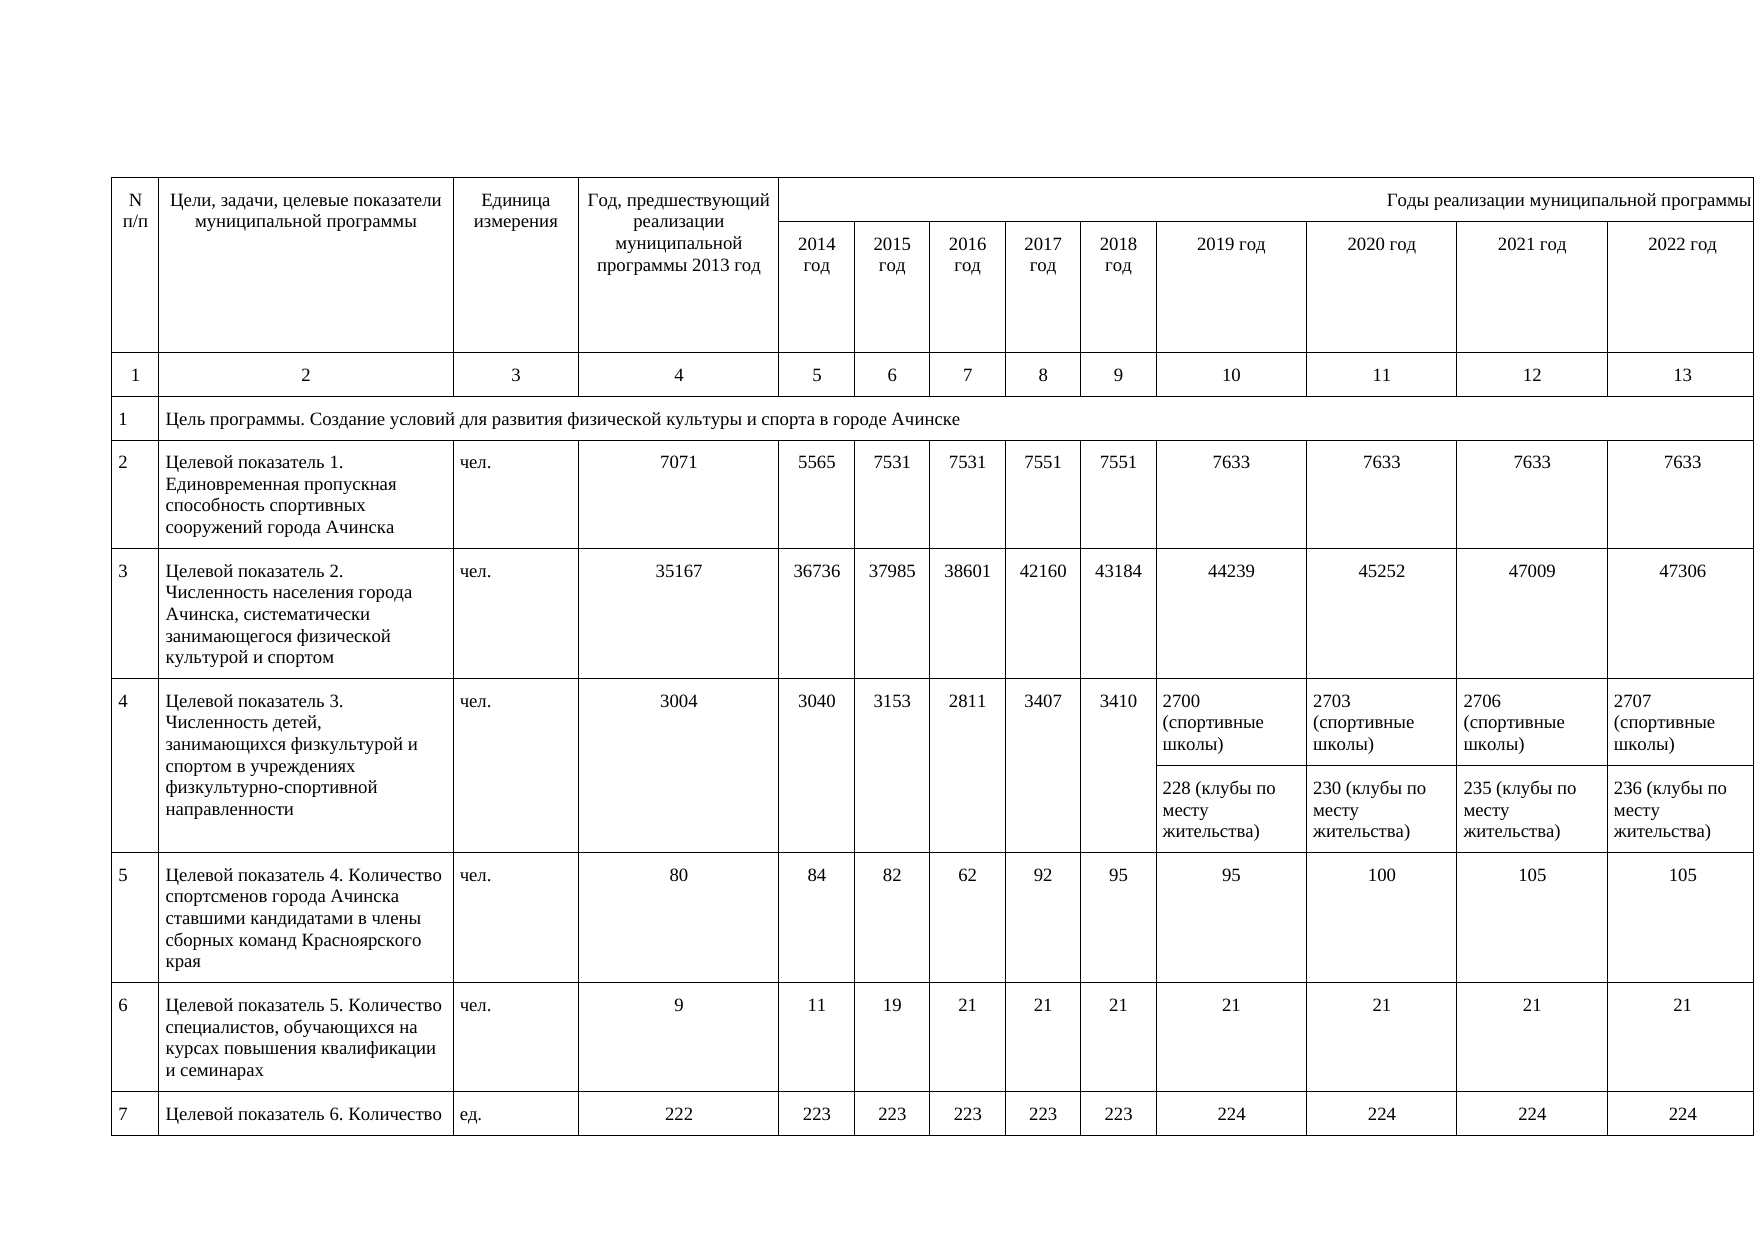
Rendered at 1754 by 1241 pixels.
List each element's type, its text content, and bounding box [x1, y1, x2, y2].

table_cell 7071 [579, 441, 778, 548]
table_cell 21 [1457, 983, 1607, 1091]
table_cell 80 [579, 853, 778, 982]
table_cell 21 [1608, 983, 1753, 1091]
table_cell 10 [1157, 353, 1306, 396]
table_header Единица измерения [454, 178, 578, 352]
table_cell 222 [579, 1092, 778, 1135]
table_cell 21 [930, 983, 1005, 1091]
table_cell чел. [454, 679, 578, 852]
table_cell Целевой показатель 2. Численность населения города Ачинска, систематически занимающегося физической культурой и спортом [159, 549, 453, 678]
table_cell ед. [454, 1092, 578, 1135]
table_cell 47009 [1457, 549, 1607, 678]
table_cell 3004 [579, 679, 778, 852]
table_cell 82 [855, 853, 929, 982]
table_cell 228 (клубы по месту жительства) [1157, 766, 1306, 852]
table_cell 2019 год [1157, 222, 1306, 352]
table_cell 92 [1006, 853, 1080, 982]
table_cell 7 [112, 1092, 158, 1135]
table_cell 2 [159, 353, 453, 396]
table_header Год, предшествующий реализации муниципальной программы 2013 год [579, 178, 778, 352]
table_cell 7633 [1157, 441, 1306, 548]
table_cell 2016 год [930, 222, 1005, 352]
table_cell 4 [579, 353, 778, 396]
table_cell чел. [454, 983, 578, 1091]
table_cell 3 [112, 549, 158, 678]
table_cell 7531 [855, 441, 929, 548]
table_cell 3 [454, 353, 578, 396]
table_cell 38601 [930, 549, 1005, 678]
table_cell 21 [1307, 983, 1456, 1091]
table_cell Целевой показатель 4. Количество спортсменов города Ачинска ставшими кандидатами в члены сборных команд Красноярского края [159, 853, 453, 982]
table_cell 2811 [930, 679, 1005, 852]
table_cell 6 [112, 983, 158, 1091]
table_cell Целевой показатель 5. Количество специалистов, обучающихся на курсах повышения квалификации и семинарах [159, 983, 453, 1091]
table_cell 3407 [1006, 679, 1080, 852]
table_header Цели, задачи, целевые показатели муниципальной программы [159, 178, 453, 352]
table_cell 13 [1608, 353, 1753, 396]
table_cell 6 [855, 353, 929, 396]
table_cell Цель программы. Создание условий для развития физической культуры и спорта в городе Ачинске [159, 397, 1753, 439]
table_cell 2 [112, 441, 158, 548]
table_cell чел. [454, 441, 578, 548]
table_cell 224 [1608, 1092, 1753, 1135]
table_cell 45252 [1307, 549, 1456, 678]
table_cell 7551 [1006, 441, 1080, 548]
table_cell 36736 [779, 549, 854, 678]
table_header Годы реализации муниципальной программы [779, 178, 1753, 221]
table_cell 9 [1081, 353, 1156, 396]
table_cell 5 [779, 353, 854, 396]
table_cell 223 [1006, 1092, 1080, 1135]
table_cell 35167 [579, 549, 778, 678]
table_cell 1 [112, 397, 158, 439]
table_cell 95 [1157, 853, 1306, 982]
table_cell 2015 год [855, 222, 929, 352]
table_cell 223 [1081, 1092, 1156, 1135]
table_cell 224 [1457, 1092, 1607, 1135]
table_cell 44239 [1157, 549, 1306, 678]
table_cell 105 [1608, 853, 1753, 982]
table_cell 5565 [779, 441, 854, 548]
table_cell 235 (клубы по месту жительства) [1457, 766, 1607, 852]
table_cell 11 [1307, 353, 1456, 396]
table_cell Целевой показатель 3. Численность детей, занимающихся физкультурой и спортом в учреждениях физкультурно-спортивной направленности [159, 679, 453, 852]
table_cell 21 [1006, 983, 1080, 1091]
table_cell 21 [1157, 983, 1306, 1091]
table_cell 223 [779, 1092, 854, 1135]
table_cell 7531 [930, 441, 1005, 548]
table_cell чел. [454, 853, 578, 982]
table_cell 2703 (спортивные школы) [1307, 679, 1456, 765]
table_cell 3040 [779, 679, 854, 852]
table_cell 105 [1457, 853, 1607, 982]
table_cell 2706 (спортивные школы) [1457, 679, 1607, 765]
table_cell 43184 [1081, 549, 1156, 678]
table_cell 12 [1457, 353, 1607, 396]
table_cell 5 [112, 853, 158, 982]
table_cell 9 [579, 983, 778, 1091]
table_cell 224 [1307, 1092, 1456, 1135]
table_cell 19 [855, 983, 929, 1091]
table_cell 1 [112, 353, 158, 396]
table_cell 2022 год [1608, 222, 1753, 352]
table_cell 223 [855, 1092, 929, 1135]
table_cell 100 [1307, 853, 1456, 982]
table_cell 3153 [855, 679, 929, 852]
table_cell 95 [1081, 853, 1156, 982]
table_cell 2021 год [1457, 222, 1607, 352]
table_cell 7 [930, 353, 1005, 396]
table_cell 42160 [1006, 549, 1080, 678]
table_cell чел. [454, 549, 578, 678]
table_cell 2014 год [779, 222, 854, 352]
table_cell 47306 [1608, 549, 1753, 678]
table_cell 3410 [1081, 679, 1156, 852]
table_cell 62 [930, 853, 1005, 982]
table_cell 2707 (спортивные школы) [1608, 679, 1753, 765]
table_cell 2017 год [1006, 222, 1080, 352]
table_cell 2018 год [1081, 222, 1156, 352]
table_cell 7633 [1608, 441, 1753, 548]
table_cell 7633 [1307, 441, 1456, 548]
table_cell 223 [930, 1092, 1005, 1135]
table_cell 4 [112, 679, 158, 852]
table_cell 37985 [855, 549, 929, 678]
table_cell 11 [779, 983, 854, 1091]
table_cell 21 [1081, 983, 1156, 1091]
table_cell 230 (клубы по месту жительства) [1307, 766, 1456, 852]
table_header N п/п [112, 178, 158, 352]
table_cell 236 (клубы по месту жительства) [1608, 766, 1753, 852]
table_cell 2020 год [1307, 222, 1456, 352]
table_cell 2700 (спортивные школы) [1157, 679, 1306, 765]
table_cell 8 [1006, 353, 1080, 396]
table_cell 84 [779, 853, 854, 982]
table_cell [159, 1092, 453, 1135]
table_cell 7551 [1081, 441, 1156, 548]
table_cell Целевой показатель 1. Единовременная пропускная способность спортивных сооружений города Ачинска [159, 441, 453, 548]
table_cell 7633 [1457, 441, 1607, 548]
table_cell 224 [1157, 1092, 1306, 1135]
